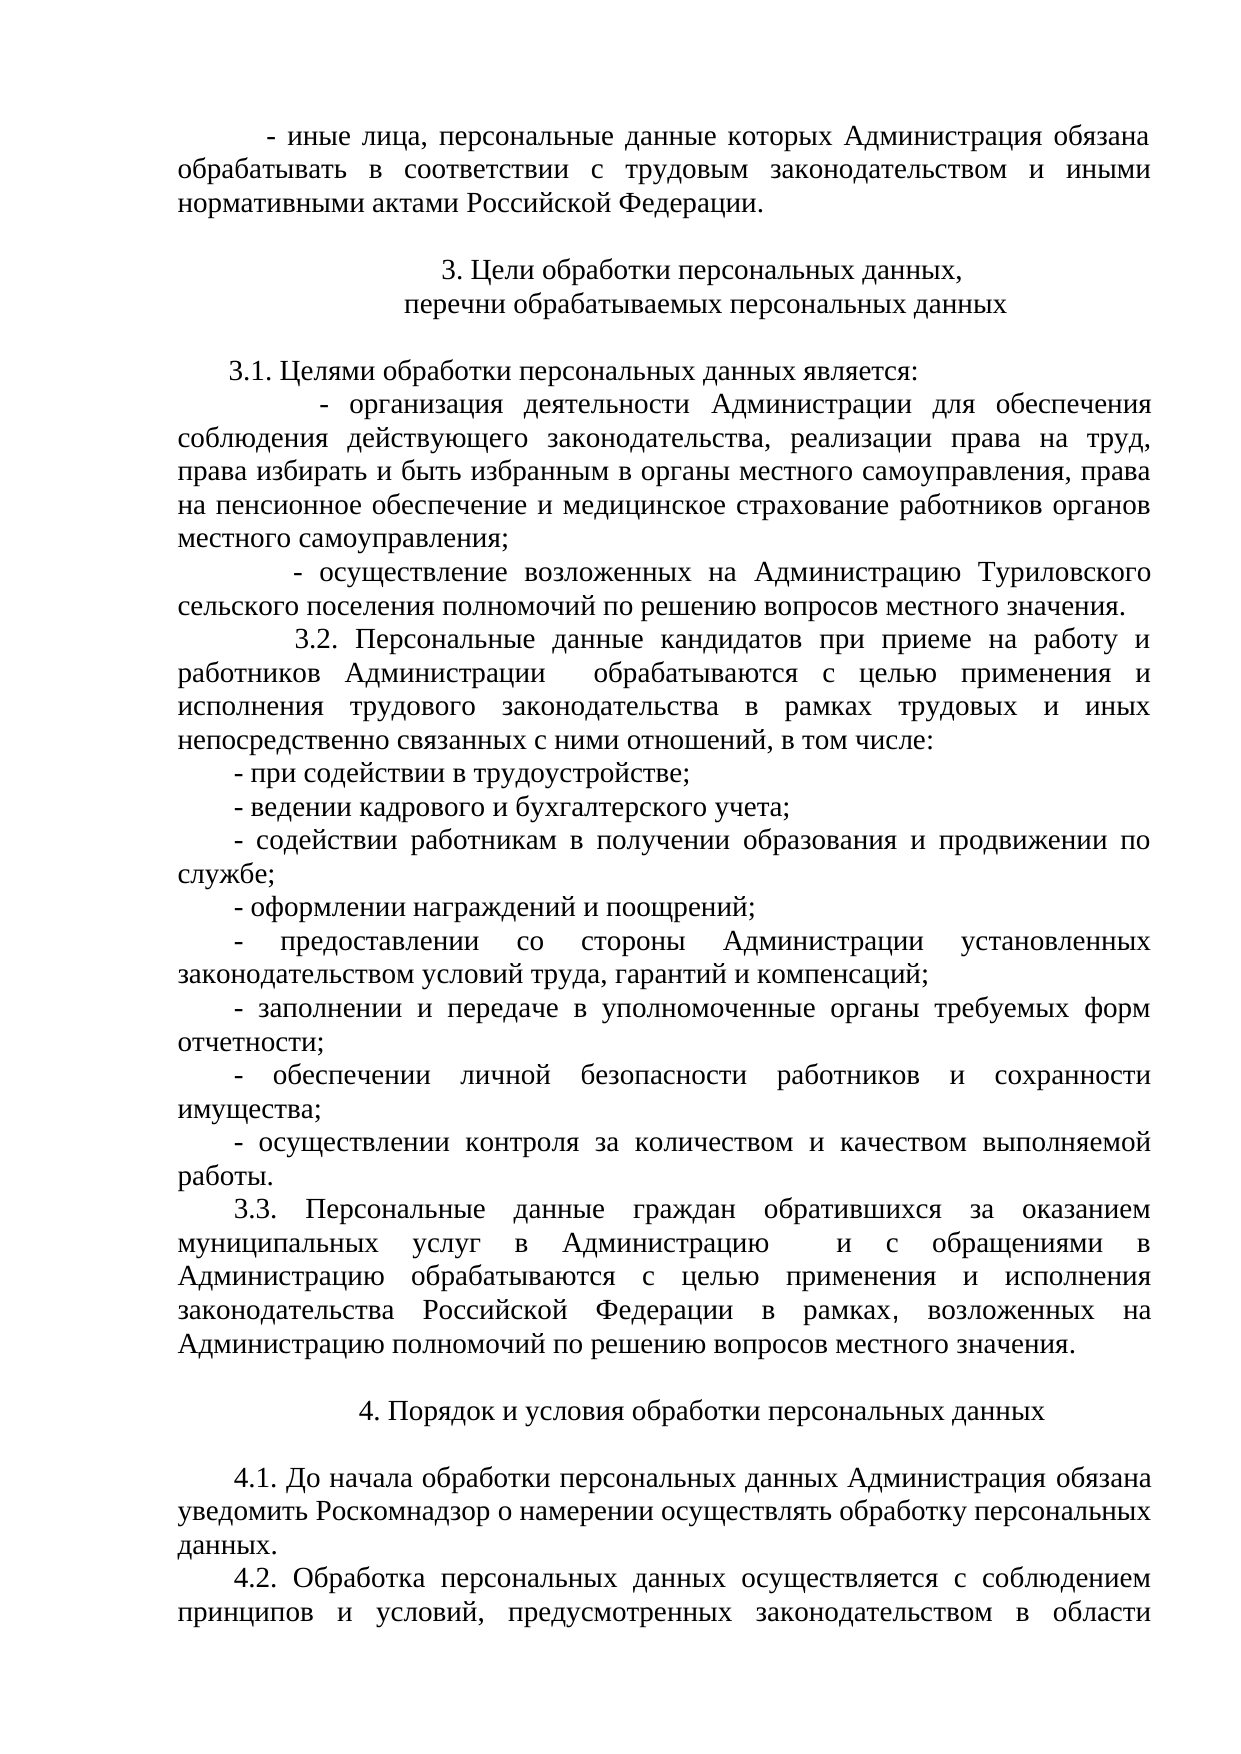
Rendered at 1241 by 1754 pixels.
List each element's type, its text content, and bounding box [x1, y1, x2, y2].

text 4. Порядок и условия обработки персональных данных [177, 1393, 1152, 1426]
text 3.1. Целями обработки персональных данных является: [177, 353, 1152, 386]
text - иные лица, персональные данные которых Администрация обязана обрабатывать в соответствии с трудовым законодательством и иными нормативными актами Российской Федерации. [177, 118, 1152, 219]
text - осуществлении контроля за количеством и качеством выполняемой работы. [177, 1124, 1152, 1191]
text перечни обрабатываемых персональных данных [177, 286, 1152, 319]
text 3.3. Персональные данные граждан обратившихся за оказанием муниципальных услуг в Администрацию и с обращениями в Администрацию обрабатываются с целью применения и исполнения законодательства Российской Федерации в рамках, возложенных на Администрацию полномочий по решению вопросов местного значения. [177, 1191, 1152, 1359]
text - при содействии в трудоустройстве; [177, 755, 1152, 789]
text 4.1. До начала обработки персональных данных Администрация обязана уведомить Роскомнадзор о намерении осуществлять обработку персональных данных. [177, 1460, 1152, 1561]
text - осуществление возложенных на Администрацию Туриловского сельского поселения полномочий по решению вопросов местного значения. [177, 554, 1152, 621]
text - заполнении и передаче в уполномоченные органы требуемых форм отчетности; [177, 990, 1152, 1057]
text - содействии работникам в получении образования и продвижении по службе; [177, 822, 1152, 889]
text - предоставлении со стороны Администрации установленных законодательством условий труда, гарантий и компенсаций; [177, 923, 1152, 990]
text 3. Цели обработки персональных данных, [177, 252, 1152, 286]
text - обеспечении личной безопасности работников и сохранности имущества; [177, 1057, 1152, 1124]
text 3.2. Персональные данные кандидатов при приеме на работу и работников Администрации обрабатываются с целью применения и исполнения трудового законодательства в рамках трудовых и иных непосредственно связанных с ними отношений, в том числе: [177, 621, 1152, 755]
text - оформлении награждений и поощрений; [177, 889, 1152, 923]
text - ведении кадрового и бухгалтерского учета; [177, 789, 1152, 822]
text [177, 1561, 1152, 1628]
text - организация деятельности Администрации для обеспечения соблюдения действующего законодательства, реализации права на труд, права избирать и быть избранным в органы местного самоуправления, права на пенсионное обеспечение и медицинское страхование работников органов местного самоуправления; [177, 386, 1152, 554]
